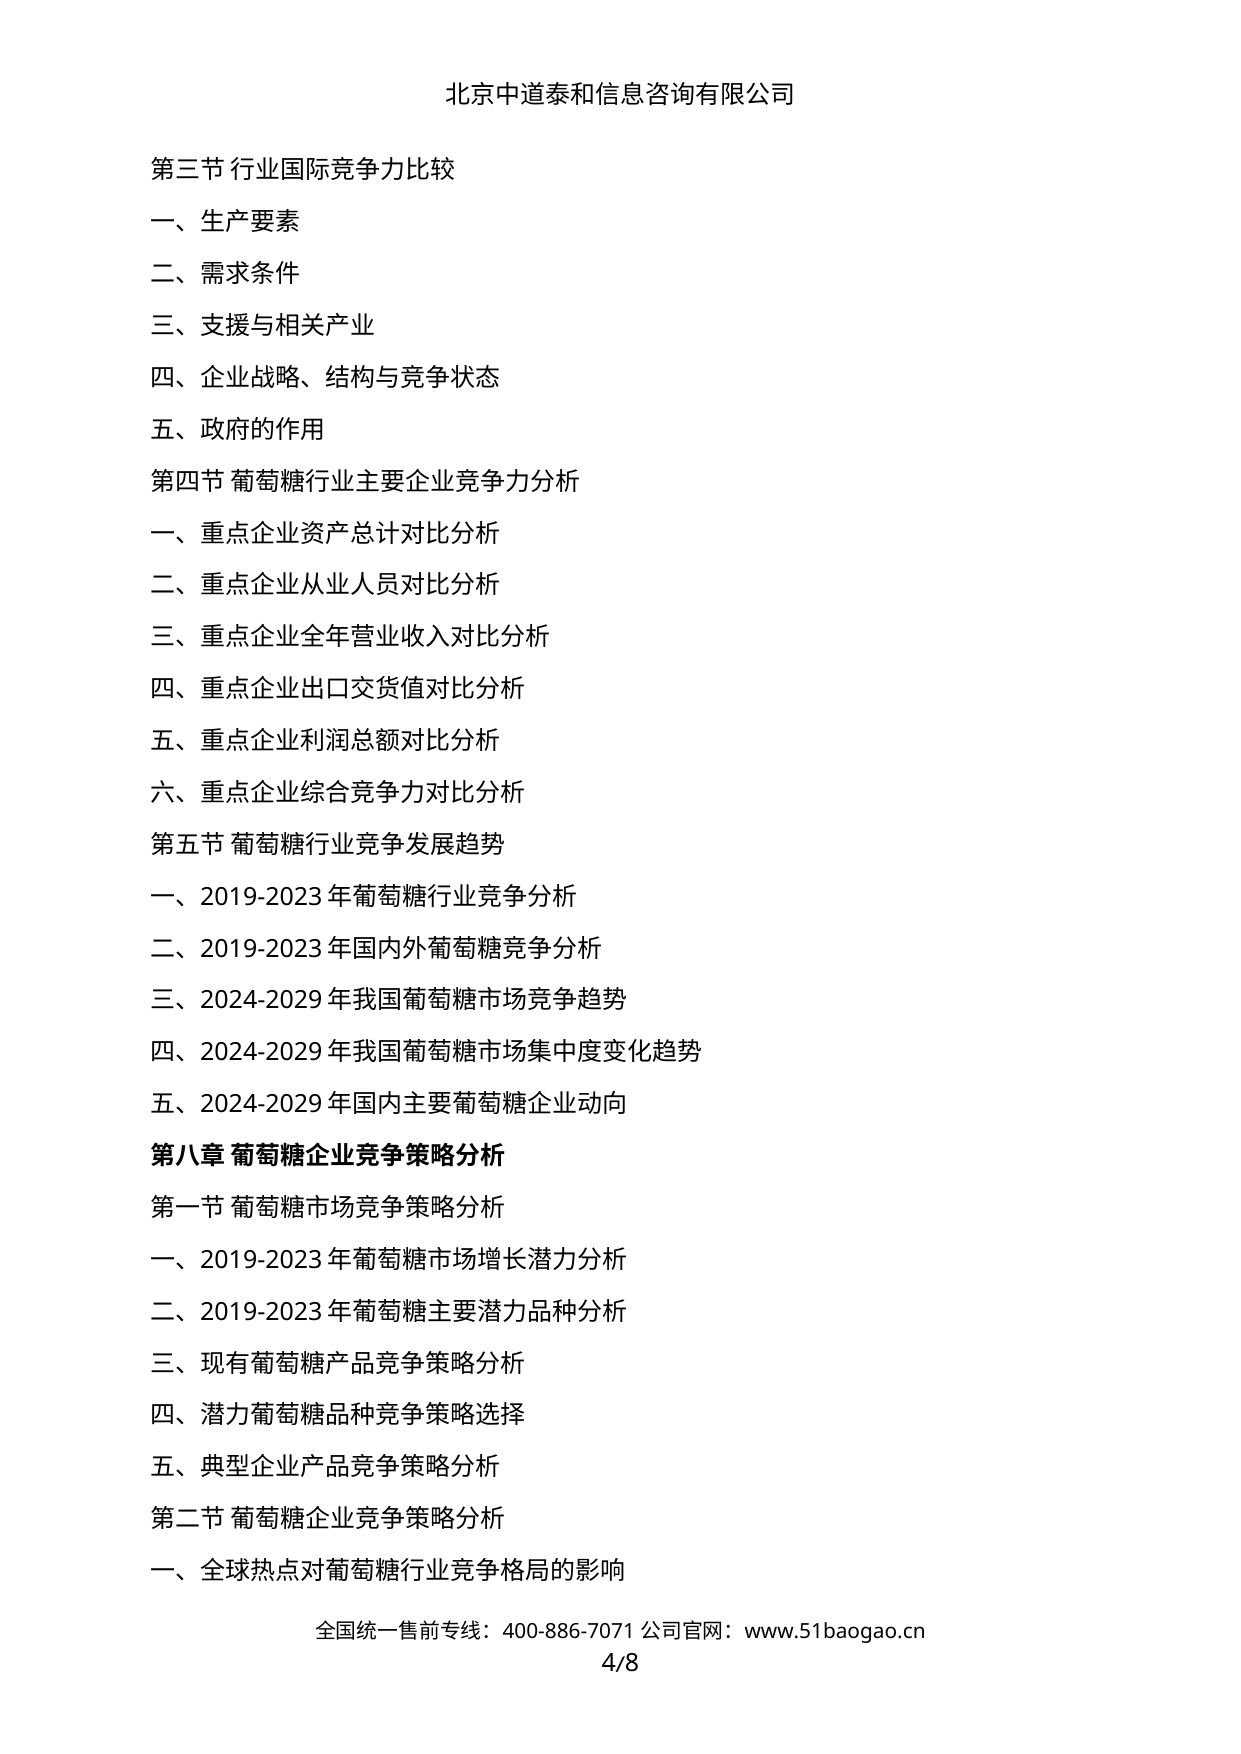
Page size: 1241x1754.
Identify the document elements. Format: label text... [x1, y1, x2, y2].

text 二、2019-2023年葡萄糖主要潜力品种分析 [150, 1291, 1090, 1327]
text 第二节 葡萄糖企业竞争策略分析 [150, 1499, 1090, 1535]
text 四、2024-2029年我国葡萄糖市场集中度变化趋势 [150, 1032, 1090, 1068]
text 三、现有葡萄糖产品竞争策略分析 [150, 1343, 1090, 1379]
text 一、重点企业资产总计对比分析 [150, 513, 1090, 549]
text 第八章 葡萄糖企业竞争策略分析 [150, 1136, 1090, 1172]
text 一、生产要素 [150, 202, 1090, 238]
text 四、重点企业出口交货值对比分析 [150, 669, 1090, 705]
text 一、2019-2023年葡萄糖行业竞争分析 [150, 876, 1090, 912]
text 四、潜力葡萄糖品种竞争策略选择 [150, 1395, 1090, 1431]
text 五、重点企业利润总额对比分析 [150, 721, 1090, 757]
text 二、重点企业从业人员对比分析 [150, 565, 1090, 601]
text 三、支援与相关产业 [150, 306, 1090, 342]
text 二、需求条件 [150, 254, 1090, 290]
text 三、2024-2029年我国葡萄糖市场竞争趋势 [150, 980, 1090, 1016]
text 五、2024-2029年国内主要葡萄糖企业动向 [150, 1084, 1090, 1120]
text 第四节 葡萄糖行业主要企业竞争力分析 [150, 461, 1090, 497]
text 一、全球热点对葡萄糖行业竞争格局的影响 [150, 1551, 1090, 1587]
text 四、企业战略、结构与竞争状态 [150, 357, 1090, 394]
text 第一节 葡萄糖市场竞争策略分析 [150, 1187, 1090, 1224]
text 五、政府的作用 [150, 409, 1090, 446]
text 第三节 行业国际竞争力比较 [150, 150, 1090, 186]
text 六、重点企业综合竞争力对比分析 [150, 772, 1090, 809]
text 第五节 葡萄糖行业竞争发展趋势 [150, 824, 1090, 861]
text 五、典型企业产品竞争策略分析 [150, 1447, 1090, 1483]
text 一、2019-2023年葡萄糖市场增长潜力分析 [150, 1239, 1090, 1276]
text 三、重点企业全年营业收入对比分析 [150, 617, 1090, 653]
text 二、2019-2023年国内外葡萄糖竞争分析 [150, 928, 1090, 964]
